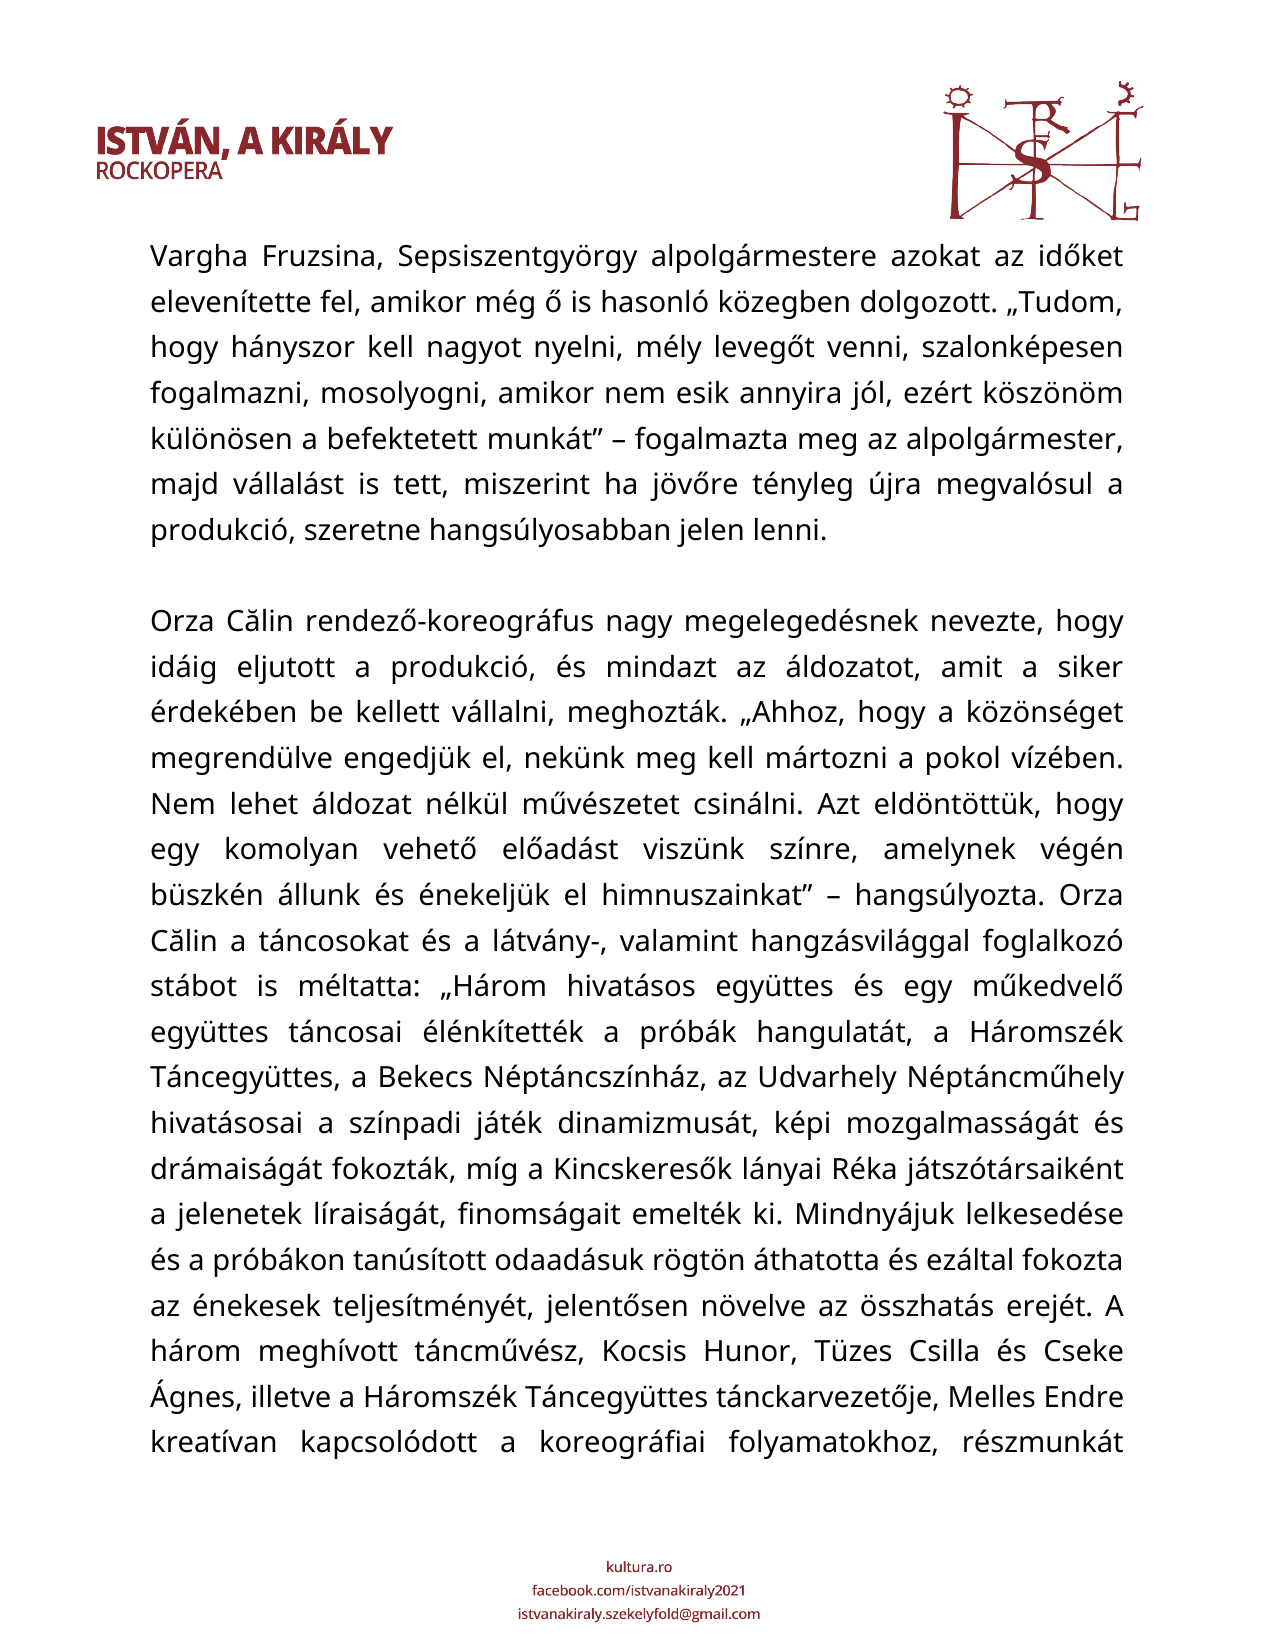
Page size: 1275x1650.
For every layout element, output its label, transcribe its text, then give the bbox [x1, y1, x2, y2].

text Vargha Fruzsina, Sepsiszentgyörgy alpolgármestere azokat az időket elevenítette fel, amikor még ő is hasonló közegben dolgozott. „Tudom, hogy hányszor kell nagyot nyelni, mély levegőt venni, szalonképesen fogalmazni, mosolyogni, amikor nem esik annyira jól, ezért köszönöm különösen a befektetett munkát” – fogalmazta meg az alpolgármester, majd vállalást is tett, miszerint ha jövőre tényleg újra megvalósul a produkció, szeretne hangsúlyosabban jelen lenni. [150, 150, 1125, 549]
picture [93, 75, 1144, 230]
picture [168, 1511, 1110, 1650]
